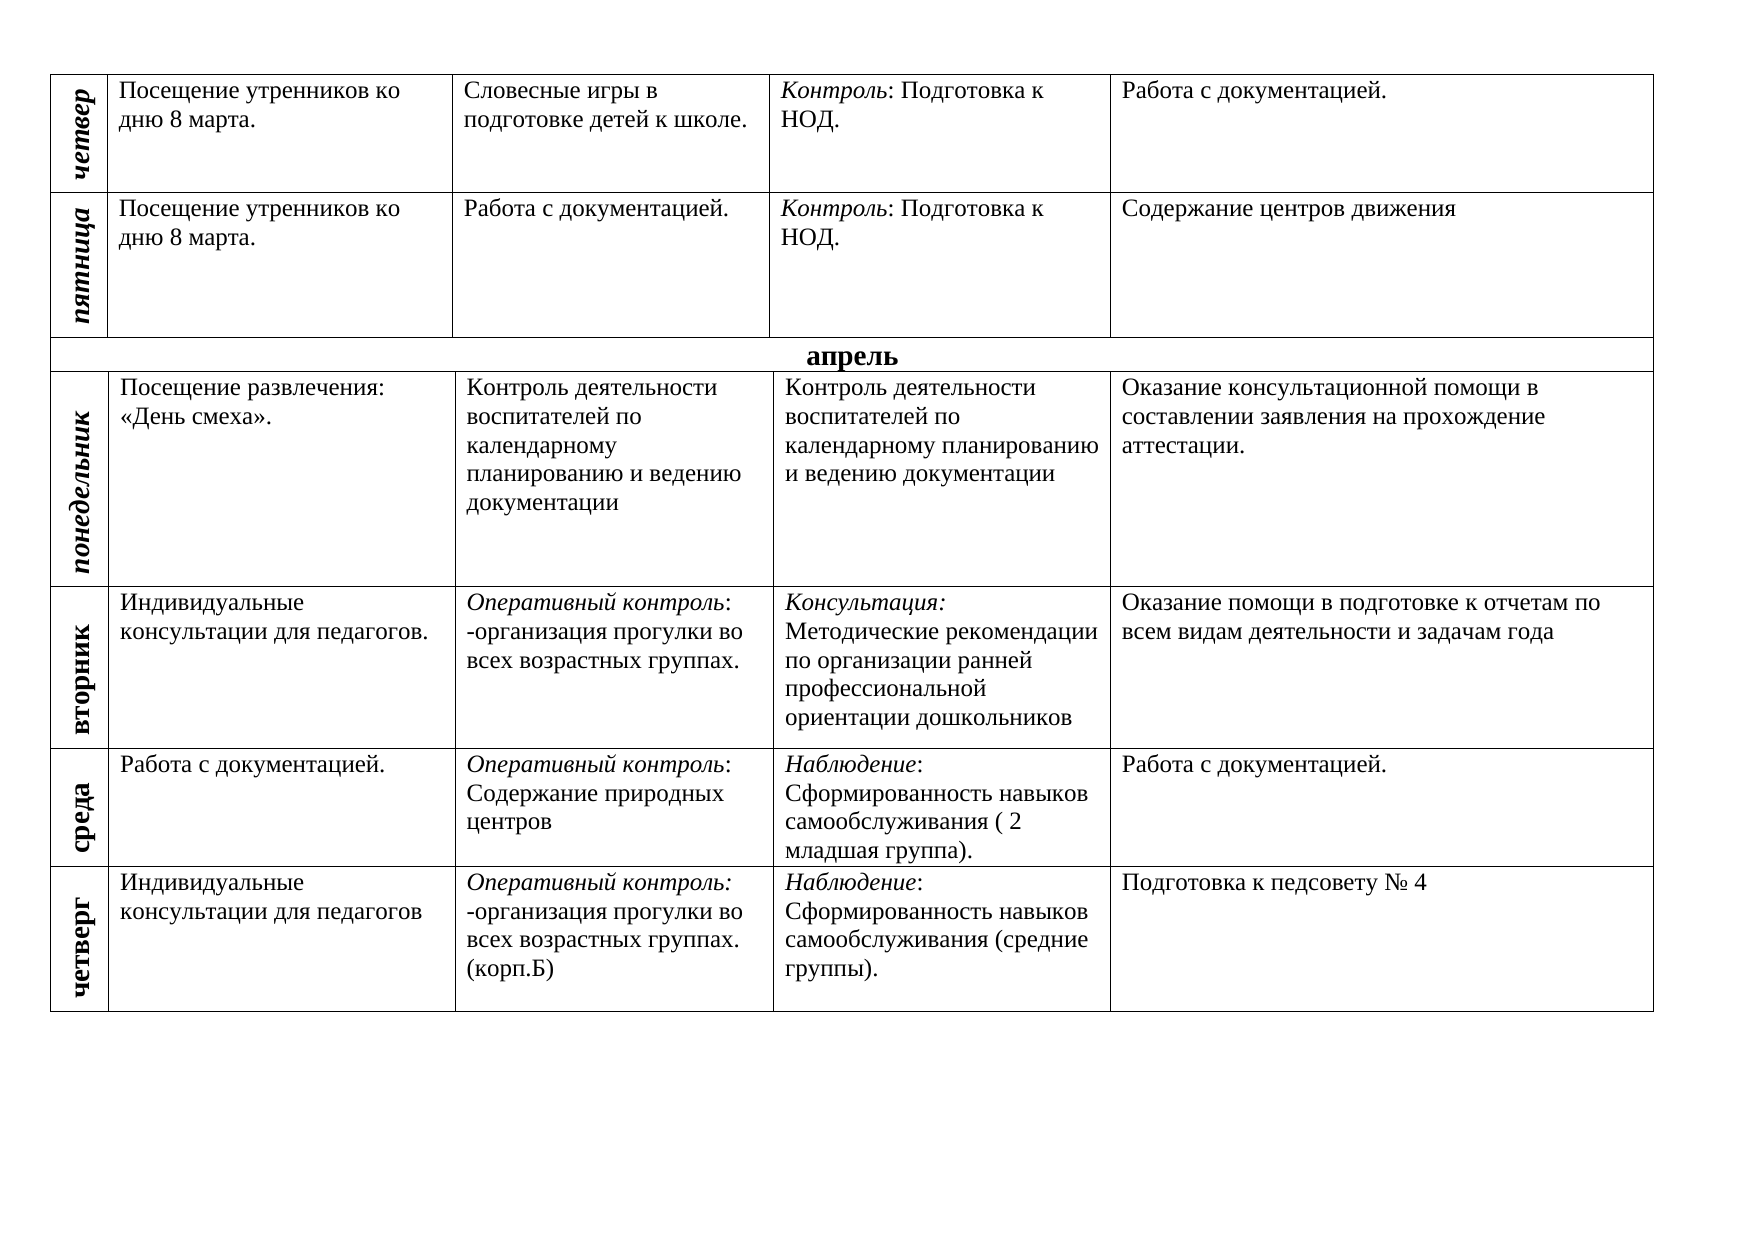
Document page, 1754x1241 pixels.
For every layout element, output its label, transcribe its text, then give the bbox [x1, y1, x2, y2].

table_cell Подготовка к педсовету № 4 [1111, 867, 1653, 1011]
table_cell вторник [51, 587, 108, 748]
table_cell Работа с документацией. [1111, 75, 1653, 192]
table_cell апрель [51, 338, 1653, 371]
table_cell четверг [51, 867, 108, 1011]
table_cell Словесные игры в подготовке детей к школе. [453, 75, 769, 192]
table_cell Оказание помощи в подготовке к отчетам по всем видам деятельности и задачам года [1111, 587, 1653, 748]
table_cell Оперативный контроль: -организация прогулки во всех возрастных группах.(корп.Б) [456, 867, 773, 1011]
table_cell среда [51, 749, 108, 866]
table_cell Контроль деятельности воспитателей по календарному планированию и ведению документации [456, 372, 773, 586]
table_cell Индивидуальные консультации для педагогов. [109, 587, 455, 748]
table_cell Содержание центров движения [1111, 193, 1653, 337]
table_cell Работа с документацией. [109, 749, 455, 866]
table_cell Контроль деятельности воспитателей по календарному планированию и ведению документации [774, 372, 1110, 586]
table_cell Консультация: Методические рекомендации по организации ранней профессиональной ориентации дошкольников [774, 587, 1110, 748]
table_cell Наблюдение: Сформированность навыков самообслуживания (средние группы). [774, 867, 1110, 1011]
table_cell Контроль: Подготовка к НОД. [770, 193, 1110, 337]
table_cell Работа с документацией. [1111, 749, 1653, 866]
table_cell Оперативный контроль: Содержание природных центров [456, 749, 773, 866]
table_cell Оперативный контроль: -организация прогулки во всех возрастных группах. [456, 587, 773, 748]
table_cell Контроль: Подготовка к НОД. [770, 75, 1110, 192]
table_cell Наблюдение: Сформированность навыков самообслуживания ( 2 младшая группа). [774, 749, 1110, 866]
table_cell Посещение утренников ко дню 8 марта. [108, 193, 452, 337]
table_cell Посещение утренников ко дню 8 марта. [108, 75, 452, 192]
table_cell понедельник [51, 372, 108, 586]
table_cell Оказание консультационной помощи в составлении заявления на прохождение аттестации. [1111, 372, 1653, 586]
table_cell Посещение развлечения: «День смеха». [109, 372, 455, 586]
table_cell четверг [51, 75, 107, 192]
table_cell пятница [51, 193, 107, 337]
table_cell Работа с документацией. [453, 193, 769, 337]
table_cell Индивидуальные консультации для педагогов [109, 867, 455, 1011]
